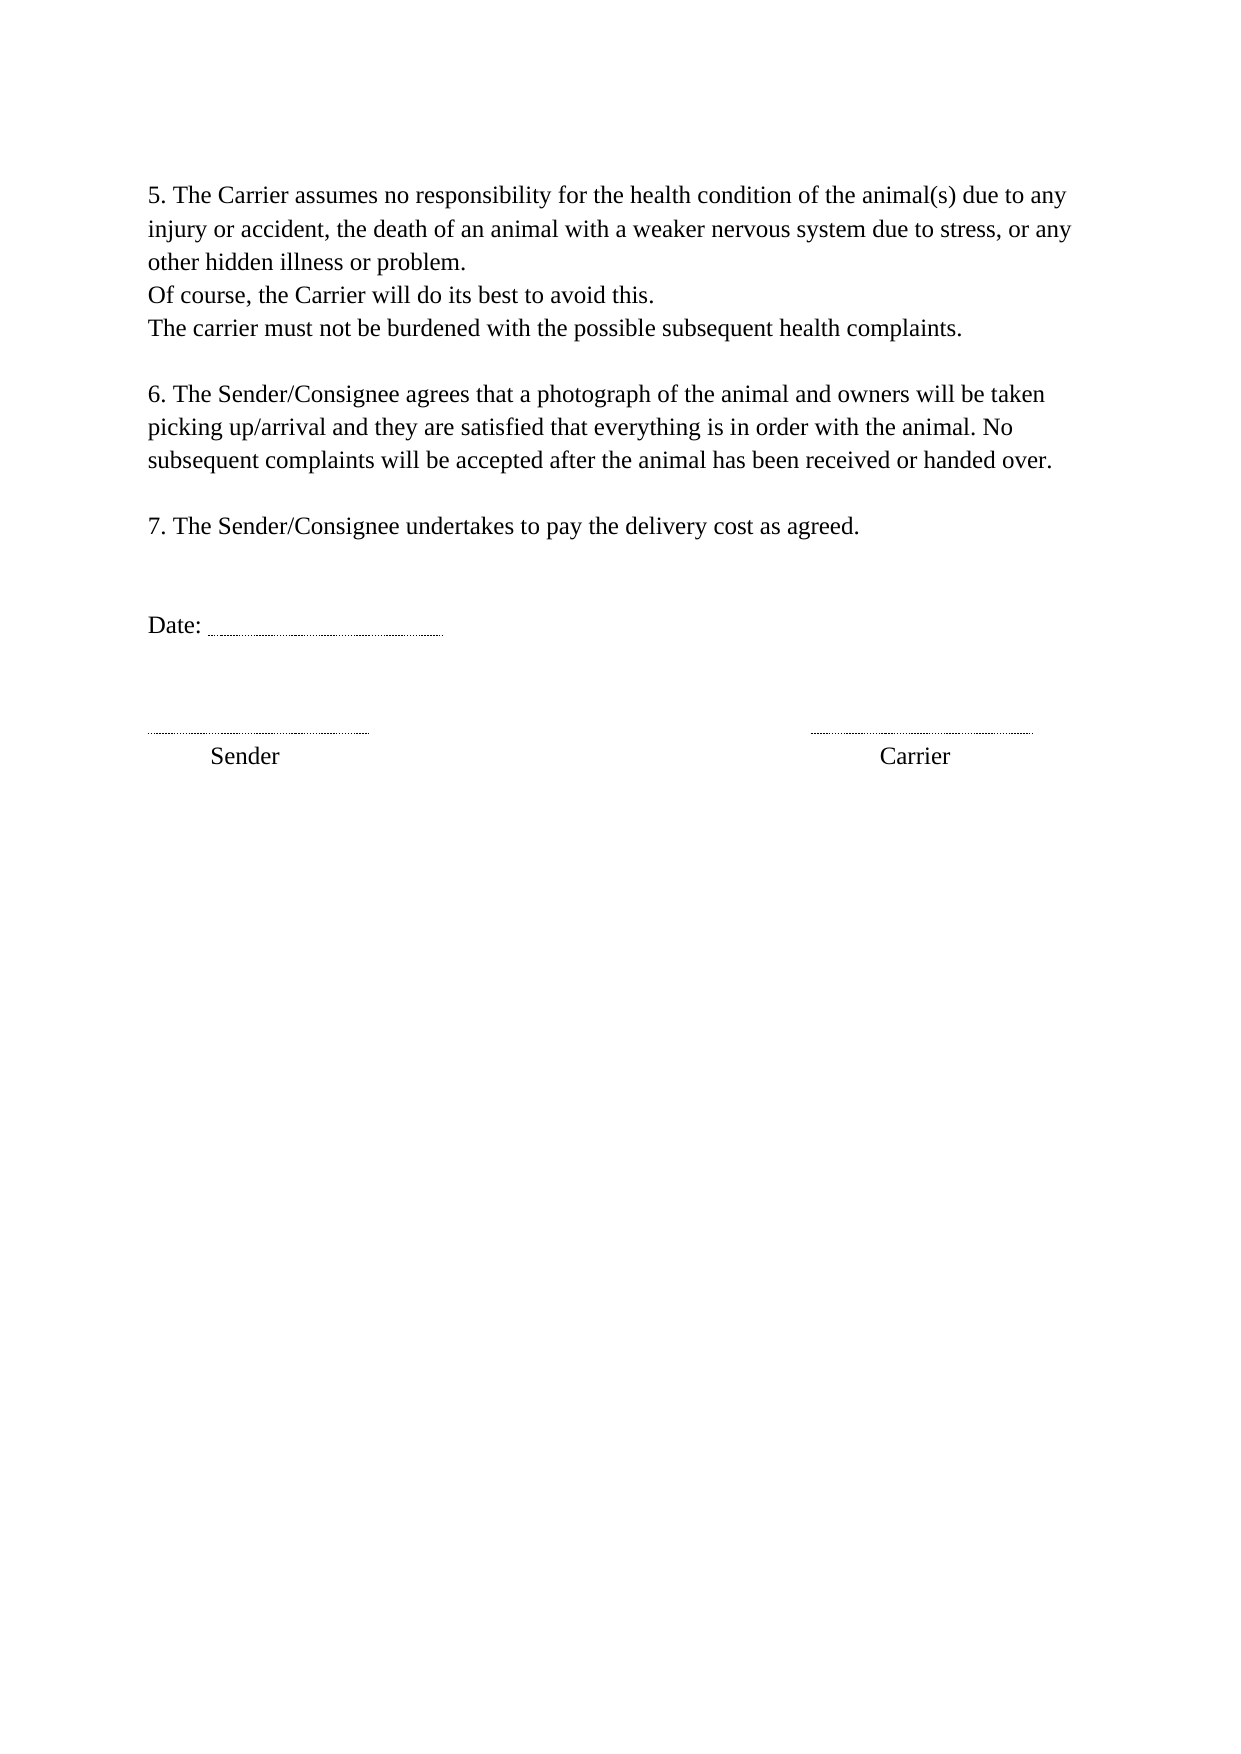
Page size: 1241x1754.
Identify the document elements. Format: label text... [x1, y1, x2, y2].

text Date: [148, 610, 1093, 639]
text Sender Carrier [148, 741, 1093, 770]
text 5. The Carrier assumes no responsibility for the health condition of the animal(s) due to any injury or accident, the death of an animal with a weaker nervous system due to stress, or any other hidden illness or problem. [148, 181, 1093, 275]
text The carrier must not be burdened with the possible subsequent health complaints. [148, 313, 1093, 341]
text 6. The Sender/Consignee agrees that a photograph of the animal and owners will be taken picking up/arrival and they are satisfied that everything is in order with the animal. No subsequent complaints will be accepted after the animal has been received or handed over. [148, 379, 1093, 473]
text Of course, the Carrier will do its best to avoid this. [148, 280, 1093, 308]
text 7. The Sender/Consignee undertakes to pay the delivery cost as agreed. [148, 511, 1093, 539]
